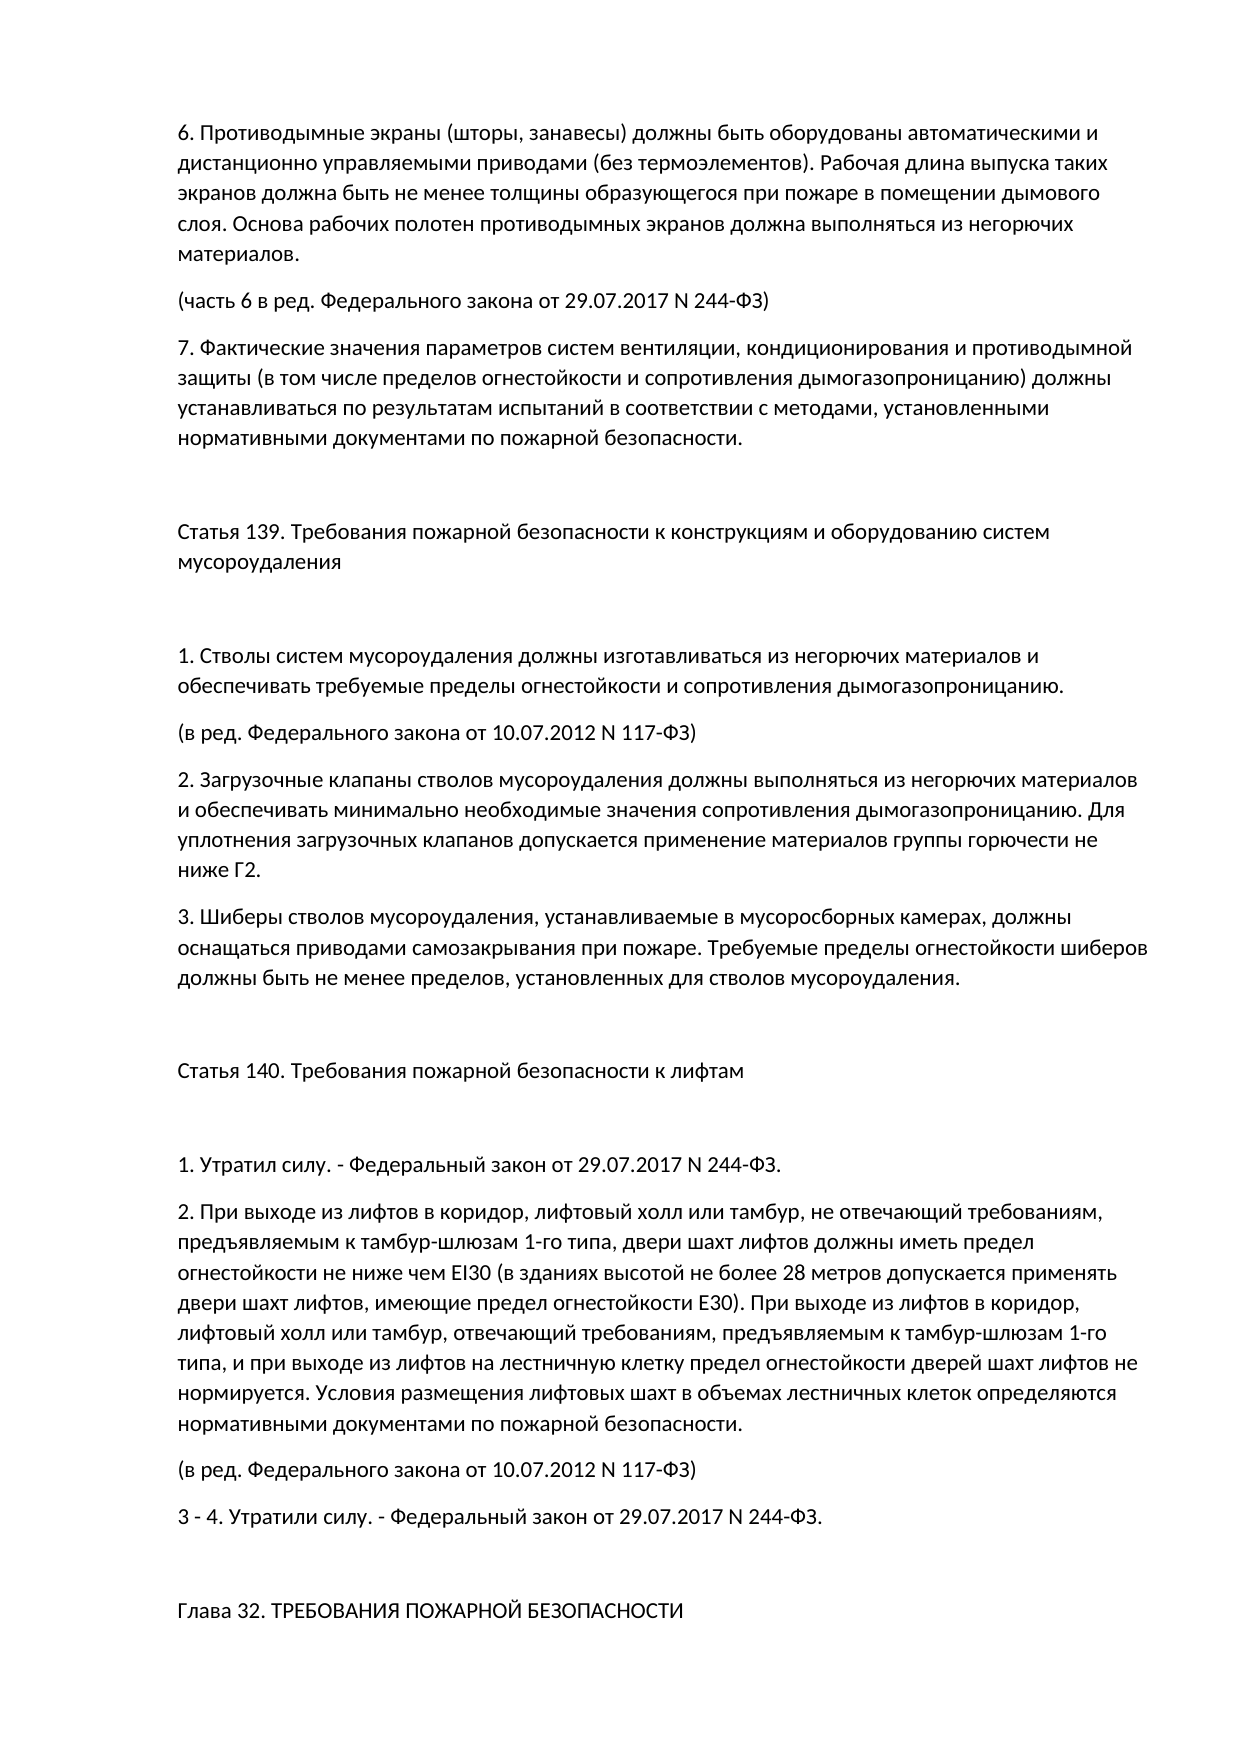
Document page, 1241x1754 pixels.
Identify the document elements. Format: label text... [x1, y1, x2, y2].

text 1. Утратил силу. - Федеральный закон от 29.07.2017 N 244-ФЗ. [177, 1150, 1152, 1178]
text (в ред. Федерального закона от 10.07.2012 N 117-ФЗ) [177, 718, 1152, 746]
text Статья 139. Требования пожарной безопасности к конструкциям и оборудованию систем мусороудаления [177, 517, 1152, 575]
text Статья 140. Требования пожарной безопасности к лифтам [177, 1057, 1152, 1085]
text (в ред. Федерального закона от 10.07.2012 N 117-ФЗ) [177, 1456, 1152, 1484]
text 3. Шиберы стволов мусороудаления, устанавливаемые в мусоросборных камерах, должны оснащаться приводами самозакрывания при пожаре. Требуемые пределы огнестойкости шиберов должны быть не менее пределов, установленных для стволов мусороудаления. [177, 902, 1152, 991]
text 1. Стволы систем мусороудаления должны изготавливаться из негорючих материалов и обеспечивать требуемые пределы огнестойкости и сопротивления дымогазопроницанию. [177, 641, 1152, 699]
text 2. Загрузочные клапаны стволов мусороудаления должны выполняться из негорючих материалов и обеспечивать минимально необходимые значения сопротивления дымогазопроницанию. Для уплотнения загрузочных клапанов допускается применение материалов группы горючести не ниже Г2. [177, 765, 1152, 884]
text 6. Противодымные экраны (шторы, занавесы) должны быть оборудованы автоматическими и дистанционно управляемыми приводами (без термоэлементов). Рабочая длина выпуска таких экранов должна быть не менее толщины образующегося при пожаре в помещении дымового слоя. Основа рабочих полотен противодымных экранов должна выполняться из негорючих материалов. [177, 118, 1152, 267]
text 2. При выходе из лифтов в коридор, лифтовый холл или тамбур, не отвечающий требованиям, предъявляемым к тамбур-шлюзам 1-го типа, двери шахт лифтов должны иметь предел огнестойкости не ниже чем EI30 (в зданиях высотой не более 28 метров допускается применять двери шахт лифтов, имеющие предел огнестойкости E30). При выходе из лифтов в коридор, лифтовый холл или тамбур, отвечающий требованиям, предъявляемым к тамбур-шлюзам 1-го типа, и при выходе из лифтов на лестничную клетку предел огнестойкости дверей шахт лифтов не нормируется. Условия размещения лифтовых шахт в объемах лестничных клеток определяются нормативными документами по пожарной безопасности. [177, 1197, 1152, 1437]
text 3 - 4. Утратили силу. - Федеральный закон от 29.07.2017 N 244-ФЗ. [177, 1502, 1152, 1531]
text Глава 32. ТРЕБОВАНИЯ ПОЖАРНОЙ БЕЗОПАСНОСТИ [177, 1596, 1152, 1624]
text (часть 6 в ред. Федерального закона от 29.07.2017 N 244-ФЗ) [177, 286, 1152, 314]
text 7. Фактические значения параметров систем вентиляции, кондиционирования и противодымной защиты (в том числе пределов огнестойкости и сопротивления дымогазопроницанию) должны устанавливаться по результатам испытаний в соответствии с методами, установленными нормативными документами по пожарной безопасности. [177, 333, 1152, 451]
